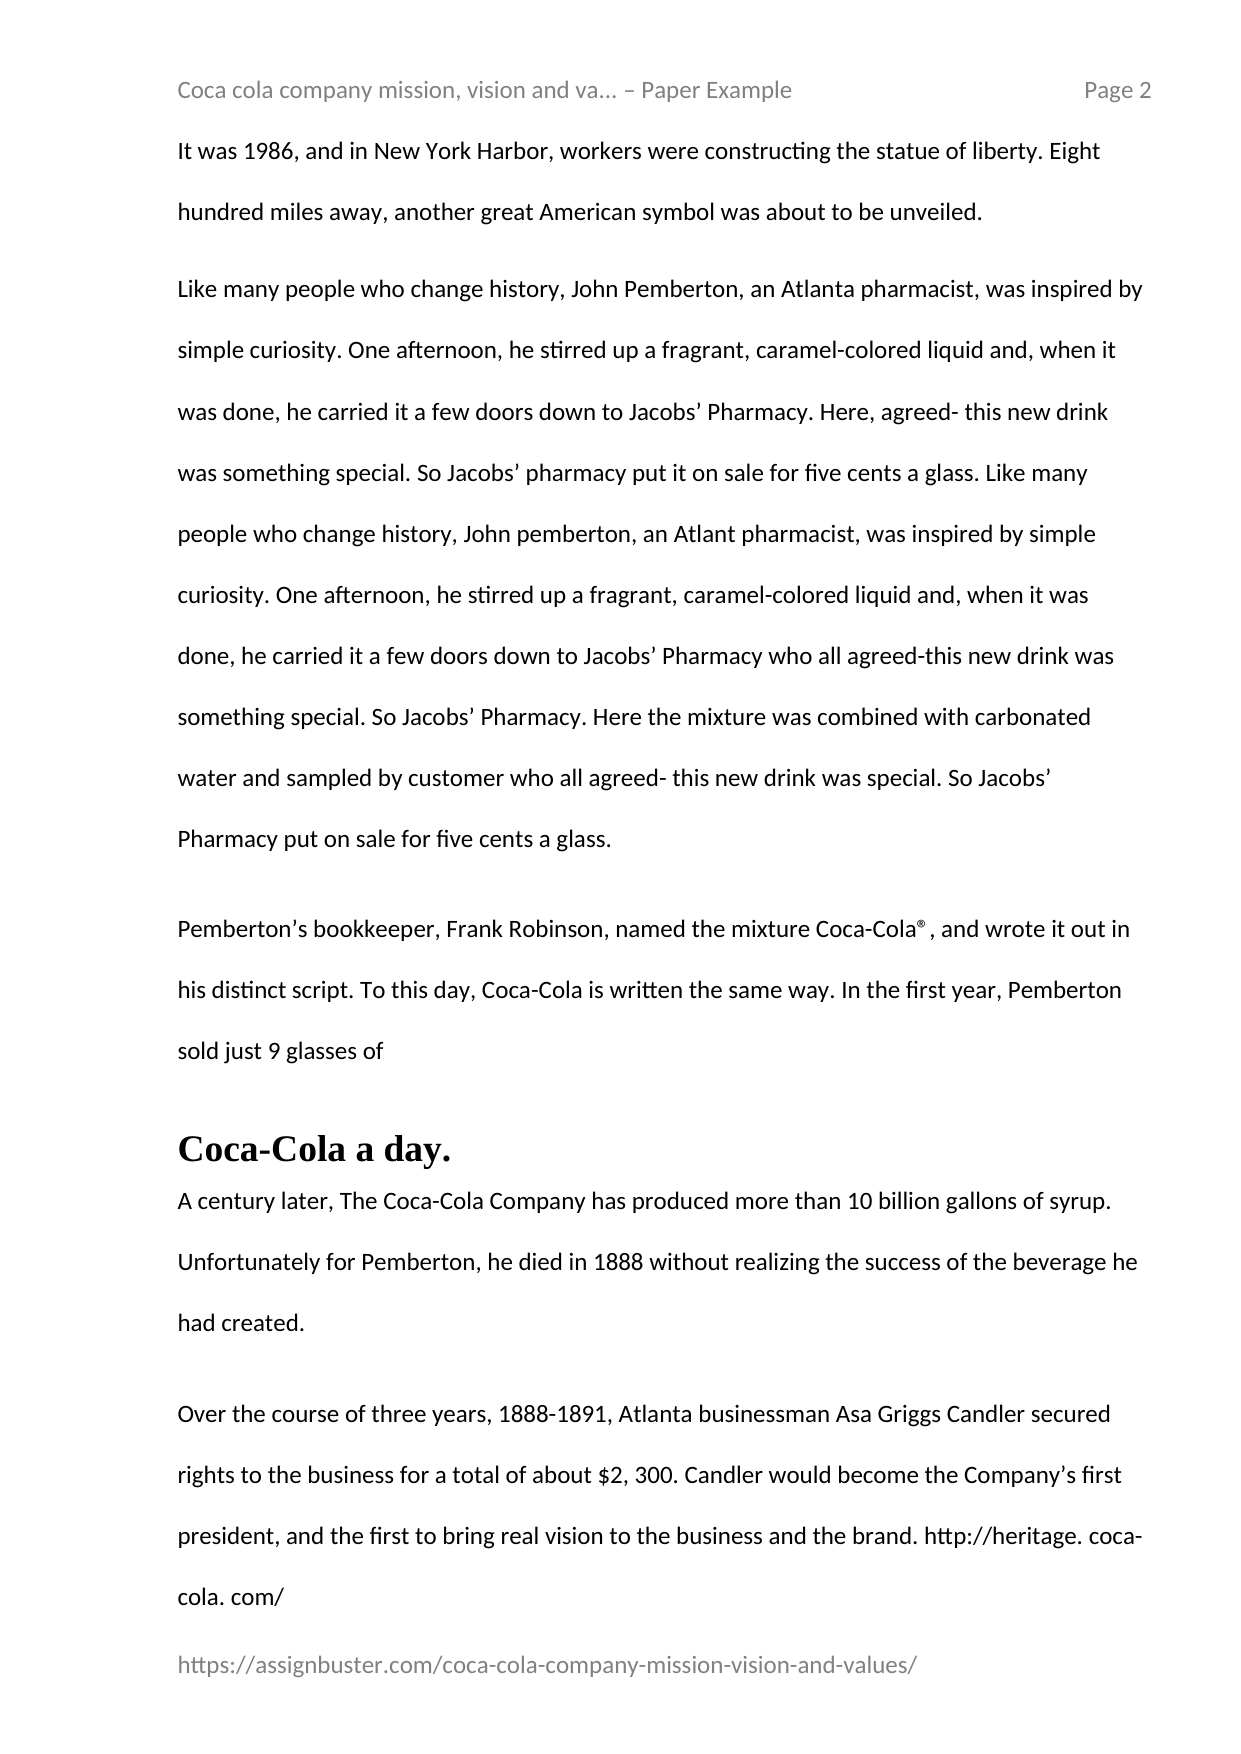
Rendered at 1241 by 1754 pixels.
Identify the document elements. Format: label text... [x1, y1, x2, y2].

text A century later, The Coca-Cola Company has produced more than 10 billion gallons of syrup. Unfortunately for Pemberton, he died in 1888 without realizing the success of the beverage he had created. [177, 1185, 1152, 1338]
text Pemberton’s bookkeeper, Frank Robinson, named the mixture Coca-Cola®, and wrote it out in his distinct script. To this day, Coca-Cola is written the same way. In the first year, Pemberton sold just 9 glasses of [177, 913, 1152, 1066]
text Over the course of three years, 1888-1891, Atlanta businessman Asa Griggs Candler secured rights to the business for a total of about $2, 300. Candler would become the Company’s first president, and the first to bring real vision to the business and the brand. http://heritage. coca-cola. com/ [177, 1398, 1152, 1611]
subtitle Coca-Cola a day. [177, 1126, 1152, 1169]
text Like many people who change history, John Pemberton, an Atlanta pharmacist, was inspired by simple curiosity. One afternoon, he stirred up a fragrant, caramel-colored liquid and, when it was done, he carried it a few doors down to Jacobs’ Pharmacy. Here, agreed- this new drink was something special. So Jacobs’ pharmacy put it on sale for five cents a glass. Like many people who change history, John pemberton, an Atlant pharmacist, was inspired by simple curiosity. One afternoon, he stirred up a fragrant, caramel-colored liquid and, when it was done, he carried it a few doors down to Jacobs’ Pharmacy who all agreed-this new drink was something special. So Jacobs’ Pharmacy. Here the mixture was combined with carbonated water and sampled by customer who all agreed- this new drink was special. So Jacobs’ Pharmacy put on sale for five cents a glass. [177, 273, 1152, 853]
text It was 1986, and in New York Harbor, workers were constructing the statue of liberty. Eight hundred miles away, another great American symbol was about to be unveiled. [177, 135, 1152, 226]
